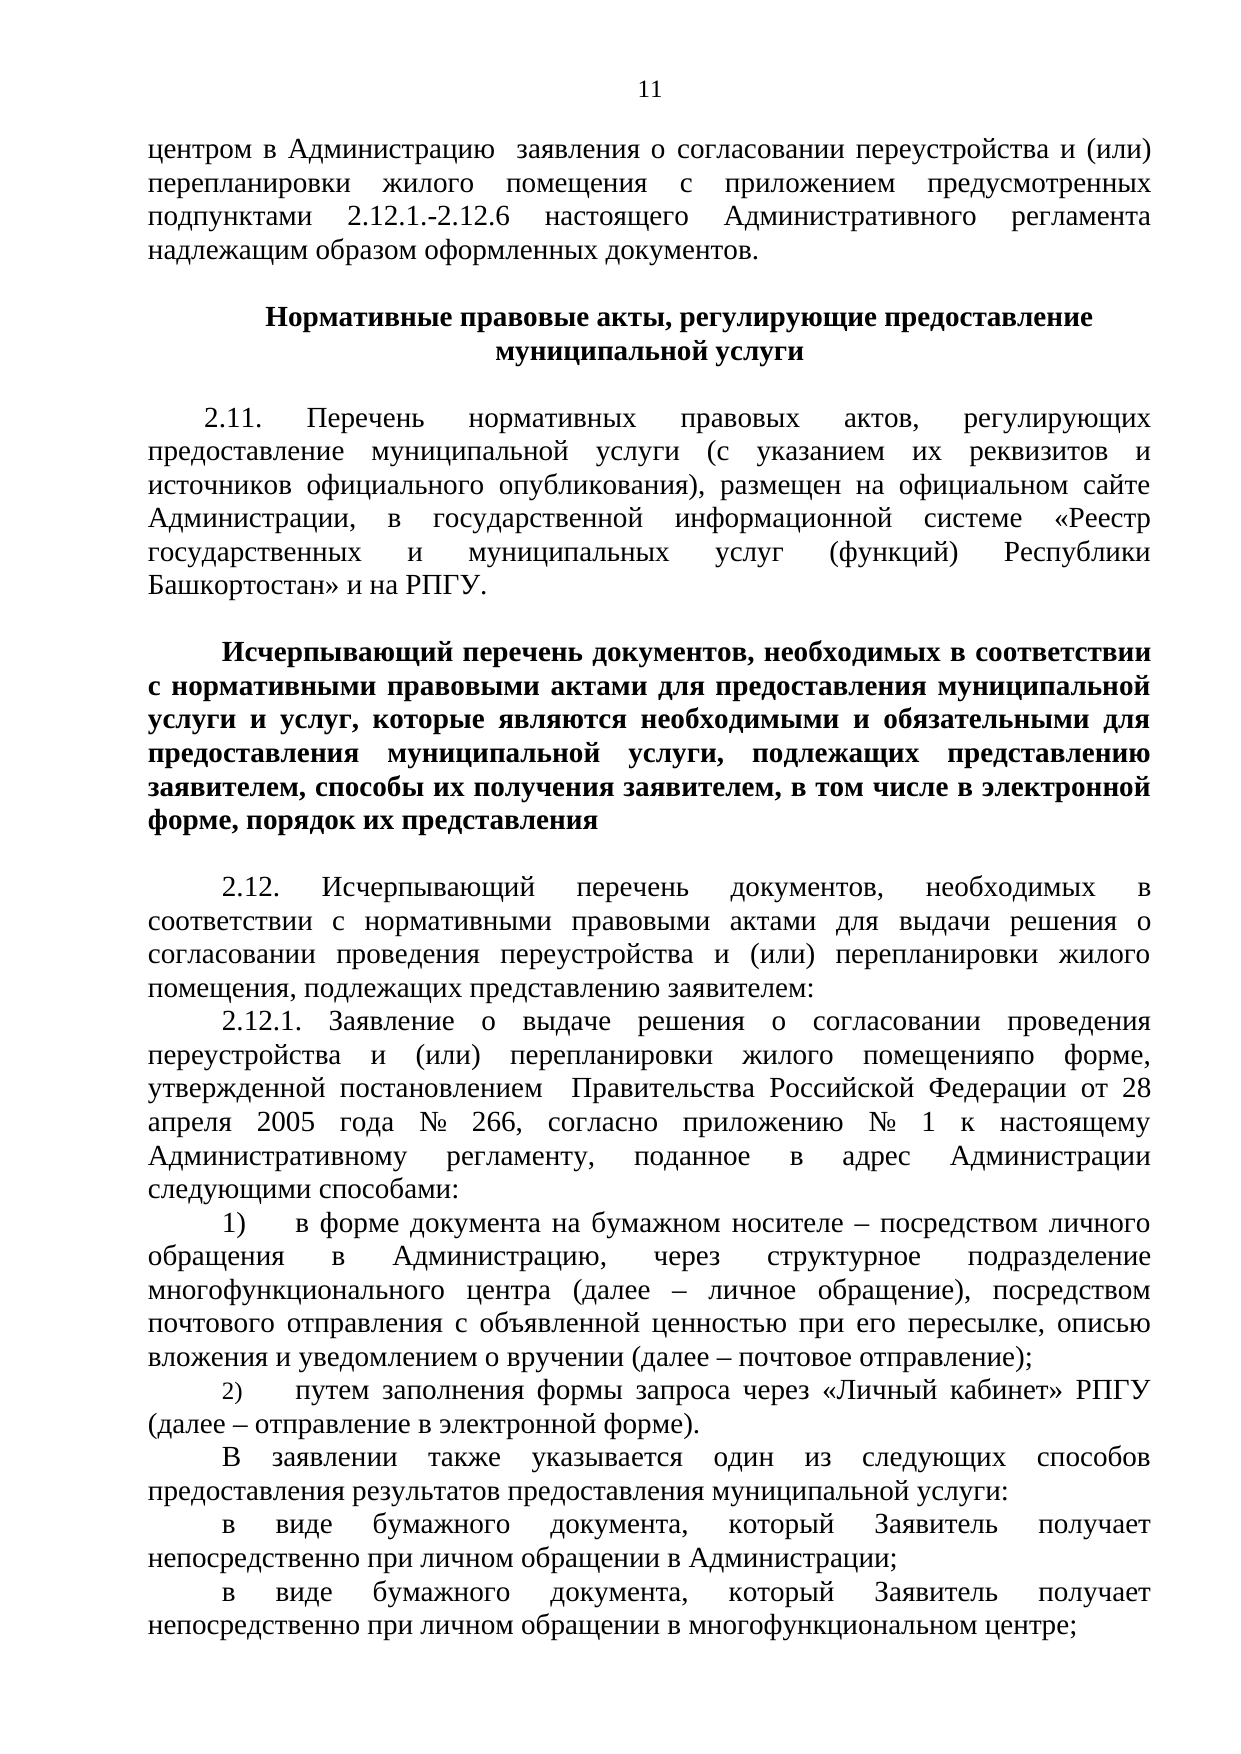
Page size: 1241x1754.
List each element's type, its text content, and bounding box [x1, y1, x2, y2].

text 2.12.1. Заявление о выдаче решения о согласовании проведения переустройства и (или) перепланировки жилого помещенияпо форме, утвержденной постановлением Правительства Российской Федерации от 28 апреля 2005 года № 266, согласно приложению № 1 к настоящему Административному регламенту, поданное в адрес Администрации следующими способами: [148, 1003, 1152, 1205]
text в виде бумажного документа, который Заявитель получает непосредственно при личном обращении в Администрации; [148, 1507, 1152, 1574]
text 2.12. Исчерпывающий перечень документов, необходимых в соответствии с нормативными правовыми актами для выдачи решения о согласовании проведения переустройства и (или) перепланировки жилого помещения, подлежащих представлению заявителем: [148, 869, 1152, 1003]
text в виде бумажного документа, который Заявитель получает непосредственно при личном обращении в многофункциональном центре; [148, 1574, 1152, 1641]
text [148, 131, 1152, 266]
text В заявлении также указывается один из следующих способов предоставления результатов предоставления муниципальной услуги: [148, 1439, 1152, 1507]
text Исчерпывающий перечень документов, необходимых в соответствии с нормативными правовыми актами для предоставления муниципальной услуги и услуг, которые являются необходимыми и обязательными для предоставления муниципальной услуги, подлежащих представлению заявителем, способы их получения заявителем, в том числе в электронной форме, порядок их представления [148, 634, 1152, 836]
text Нормативные правовые акты, регулирующие предоставление муниципальной услуги [148, 299, 1152, 366]
list в форме документа на бумажном носителе – посредством личного обращения в Администрацию, через структурное подразделение многофункционального центра (далее – личное обращение), посредством почтового отправления с объявленной ценностью при его пересылке, описью вложения и уведомлением о вручении (далее – почтовое отправление); [148, 1205, 1152, 1372]
list путем заполнения формы запроса через «Личный кабинет» РПГУ (далее – отправление в электронной форме). [148, 1372, 1152, 1439]
text 2.11. Перечень нормативных правовых актов, регулирующих предоставление муниципальной услуги (с указанием их реквизитов и источников официального опубликования), размещен на официальном сайте Администрации, в государственной информационной системе «Реестр государственных и муниципальных услуг (функций) Республики Башкортостан» и на РПГУ. [148, 400, 1152, 601]
